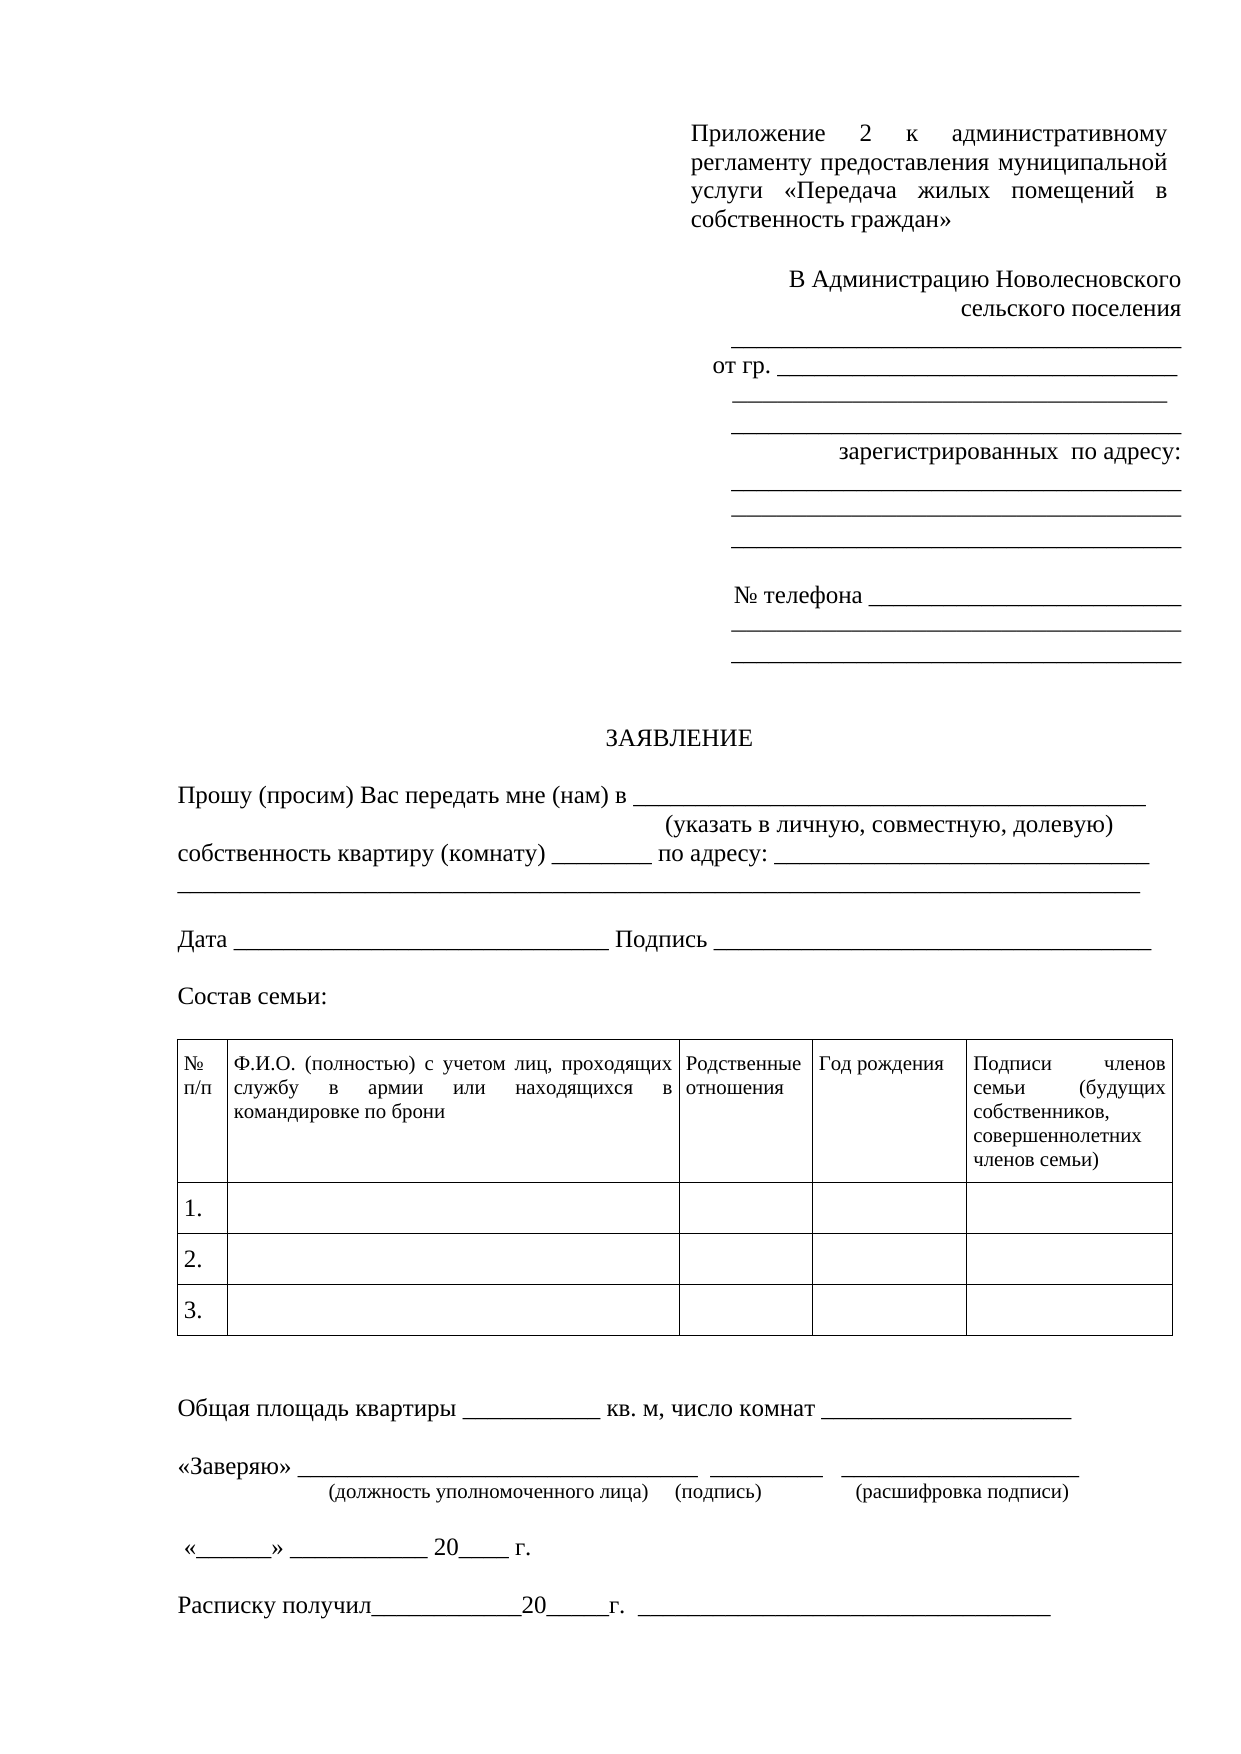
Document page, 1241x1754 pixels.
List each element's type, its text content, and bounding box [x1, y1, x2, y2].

table_header Родственные отношения [680, 1040, 812, 1182]
text ____________________________________ [177, 465, 1181, 494]
text зарегистрированных по адресу: [177, 436, 1181, 465]
text В Администрацию Новолесновского [177, 264, 1181, 293]
table_cell [680, 1285, 812, 1335]
text _____________________________ [177, 379, 1181, 408]
text ____________________________________ [177, 637, 1181, 666]
text от гр. ________________________________ [177, 351, 1181, 379]
text собственность квартиру (комнату) ________ по адресу: ______________________________ [177, 838, 1181, 867]
text Состав семьи: [177, 981, 1181, 1010]
table_header Подписи членов семьи (будущих собственников, совершеннолетних членов семьи) [967, 1040, 1172, 1182]
table_cell [967, 1234, 1172, 1284]
text ______________________________ [177, 494, 1181, 522]
table_cell [967, 1285, 1172, 1335]
text сельского поселения [177, 293, 1181, 322]
table_header Год рождения [813, 1040, 966, 1182]
text Дата ______________________________ Подпись ___________________________________ [177, 924, 1181, 953]
table_cell 2. [178, 1234, 227, 1284]
table_cell [228, 1183, 679, 1233]
text ____________________________________ [177, 322, 1181, 351]
text (должность уполномоченного лица) (подпись) (расшифровка подписи) [177, 1479, 1181, 1503]
table_header № п/п [178, 1040, 227, 1182]
text (указать в личную, совместную, долевую) [177, 809, 1181, 838]
text Общая площадь квартиры ___________ кв. м, число комнат ____________________ [177, 1393, 1181, 1422]
table_cell [680, 1234, 812, 1284]
table_cell [813, 1234, 966, 1284]
table_header Приложение 2 к административному регламенту предоставления муниципальной услуги «Передача жилых помещений в собственность граждан» [679, 118, 1179, 264]
text ЗАЯВЛЕНИЕ [177, 723, 1181, 752]
text «Заверяю» ________________________________ _________ ___________________ [177, 1451, 1181, 1479]
table_cell 1. [178, 1183, 227, 1233]
table_cell [228, 1285, 679, 1335]
text ____________________________________ [177, 408, 1181, 436]
text ______________________________ [177, 608, 1181, 637]
text _____________________________________________________________________________ [177, 867, 1181, 896]
table_cell 3. [178, 1285, 227, 1335]
text № телефона _________________________ [177, 580, 1181, 608]
table_cell [813, 1183, 966, 1233]
table_cell [813, 1285, 966, 1335]
text Расписку получил____________20_____г. _________________________________ [177, 1590, 1181, 1618]
text Прошу (просим) Вас передать мне (нам) в _________________________________________ [177, 781, 1181, 809]
table_cell [967, 1183, 1172, 1233]
table_cell [680, 1183, 812, 1233]
table_header Ф.И.О. (полностью) с учетом лиц, проходящих службу в армии или находящихся в командировке по брони [228, 1040, 679, 1182]
table_cell [228, 1234, 679, 1284]
text ____________________________________ [177, 522, 1181, 551]
text «______» ___________ 20____ г. [177, 1532, 1181, 1561]
